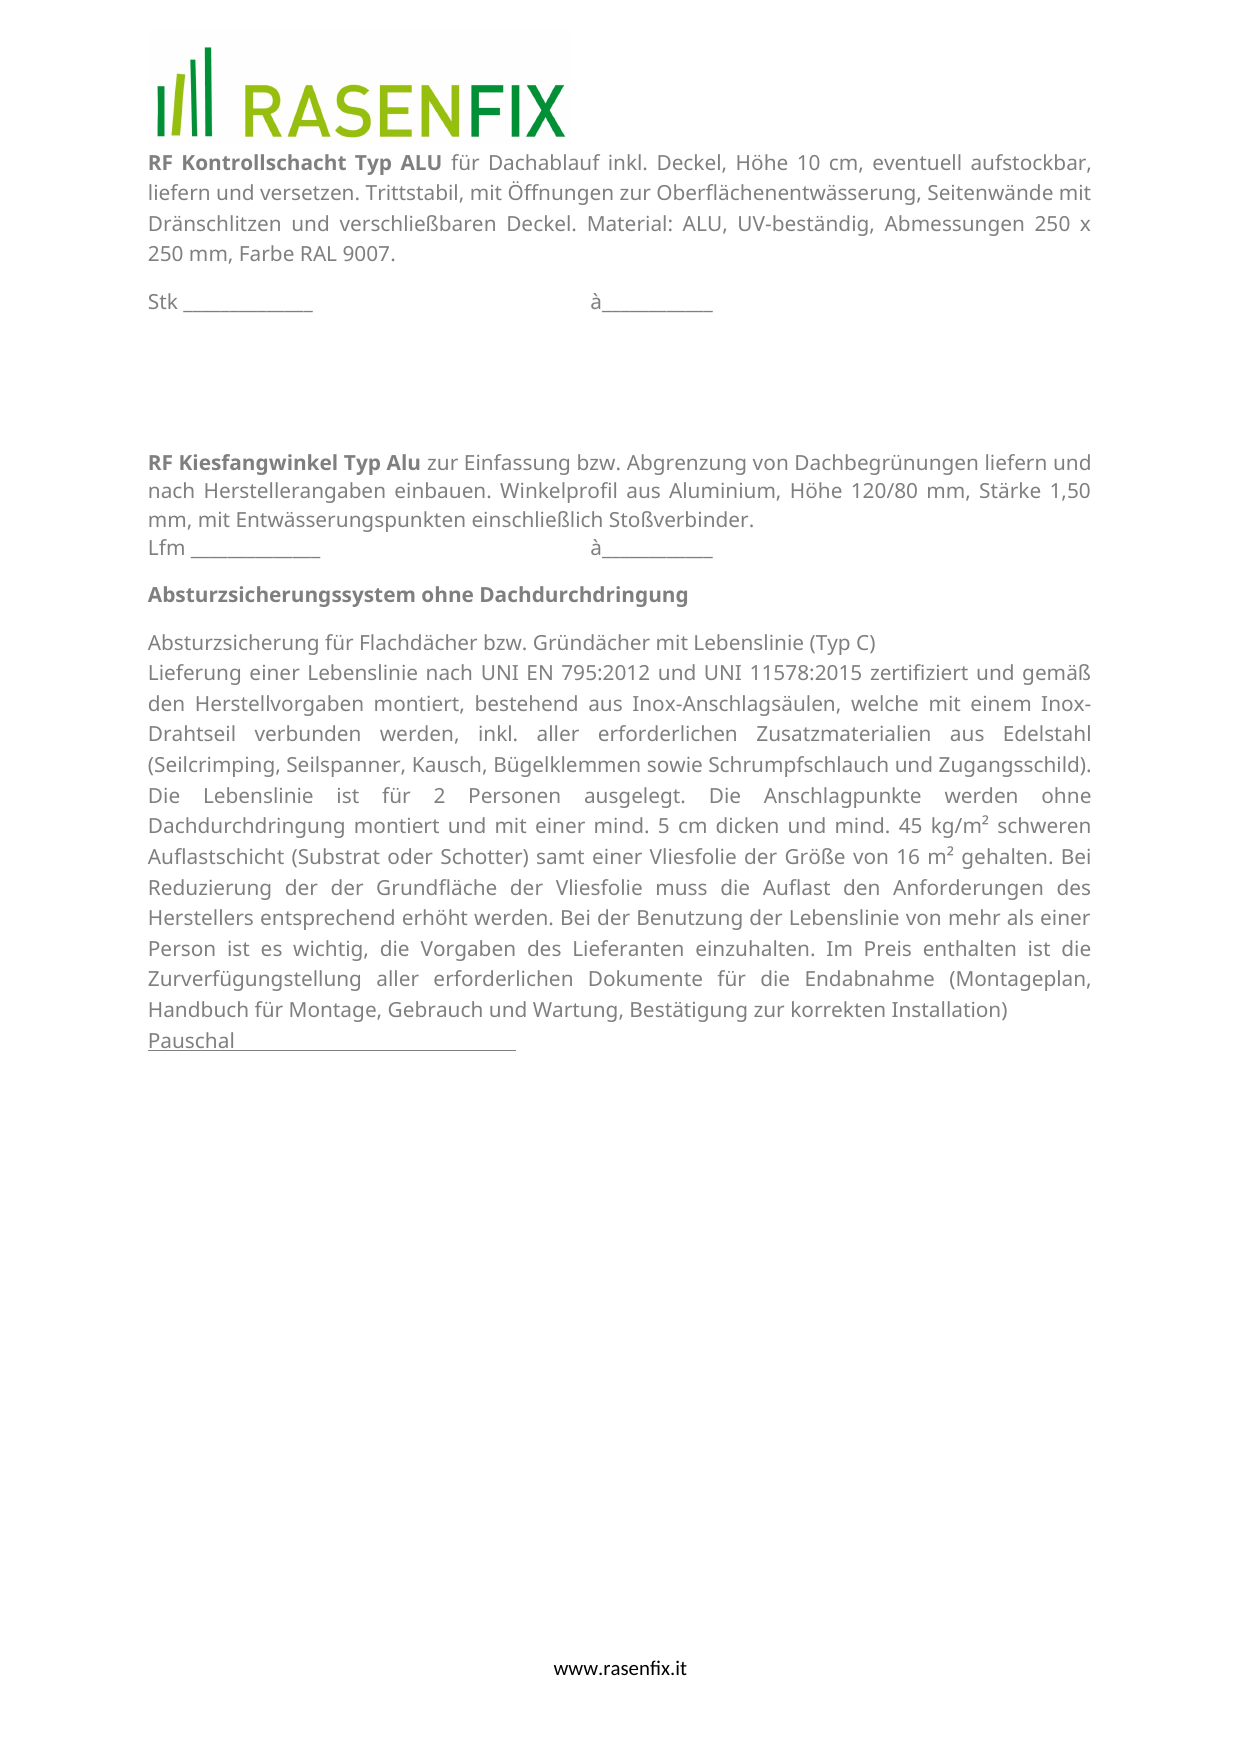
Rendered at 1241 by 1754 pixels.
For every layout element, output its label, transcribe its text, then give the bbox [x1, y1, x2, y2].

text RF Kiesfangwinkel Typ Alu zur Einfassung bzw. Abgrenzung von Dachbegrünungen liefern und nach Herstellerangaben einbauen. Winkelprofil aus Aluminium, Höhe 120/80 mm, Stärke 1,50 mm, mit Entwässerungspunkten einschließlich Stoßverbinder. [148, 448, 1093, 533]
text Stk ______________ à____________ [148, 287, 1093, 315]
picture [147, 28, 576, 146]
text Lieferung einer Lebenslinie nach UNI EN 795:2012 und UNI 11578:2015 zertifiziert und gemäß den Herstellvorgaben montiert, bestehend aus Inox-Anschlagsäulen, welche mit einem Inox-Drahtseil verbunden werden, inkl. aller erforderlichen Zusatzmaterialien aus Edelstahl (Seilcrimping, Seilspanner, Kausch, Bügelklemmen sowie Schrumpfschlauch und Zugangsschild). Die Lebenslinie ist für 2 Personen ausgelegt. Die Anschlagpunkte werden ohne Dachdurchdringung montiert und mit einer mind. 5 cm dicken und mind. 45 kg/m² schweren Auflastschicht (Substrat oder Schotter) samt einer Vliesfolie der Größe von 16 m² gehalten. Bei Reduzierung der der Grundfläche der Vliesfolie muss die Auflast den Anforderungen des Herstellers entsprechend erhöht werden. Bei der Benutzung der Lebenslinie von mehr als einer Person ist es wichtig, die Vorgaben des Lieferanten einzuhalten. Im Preis enthalten ist die Zurverfügungstellung aller erforderlichen Dokumente für die Endabnahme (Montageplan, Handbuch für Montage, Gebrauch und Wartung, Bestätigung zur korrekten Installation) [148, 658, 1093, 1024]
text Absturzsicherung für Flachdächer bzw. Gründächer mit Lebenslinie (Typ C) [148, 628, 1093, 656]
text Lfm ______________ à____________ [148, 533, 1093, 562]
text RF Kontrollschacht Typ ALU für Dachablauf inkl. Deckel, Höhe 10 cm, eventuell aufstockbar, liefern und versetzen. Trittstabil, mit Öffnungen zur Oberflächenentwässerung, Seitenwände mit Dränschlitzen und verschließbaren Deckel. Material: ALU, UV-beständig, Abmessungen 250 x 250 mm, Farbe RAL 9007. [148, 148, 1093, 268]
text Absturzsicherungssystem ohne Dachdurchdringung [148, 580, 1093, 609]
text Pauschal [148, 1026, 1093, 1054]
